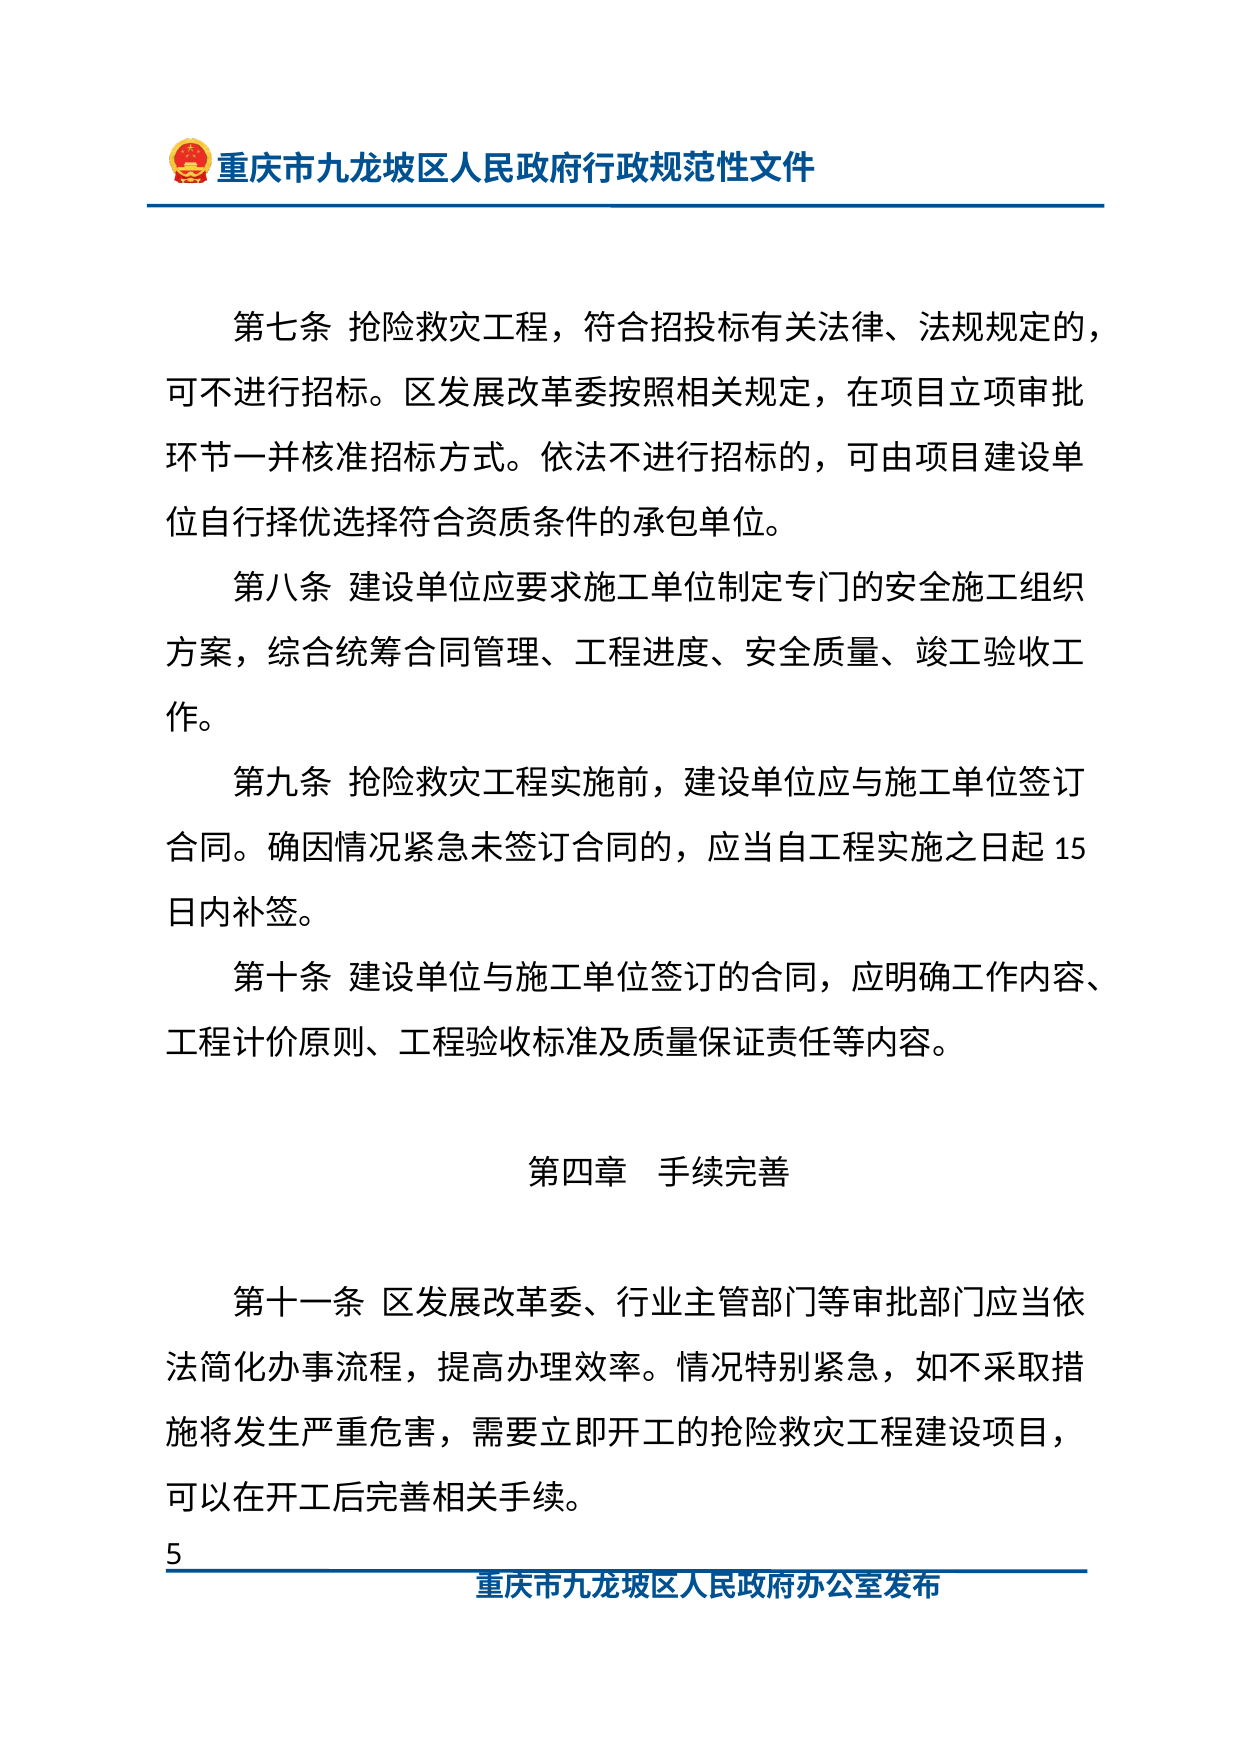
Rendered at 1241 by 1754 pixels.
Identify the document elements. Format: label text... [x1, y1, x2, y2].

text 第十条 建设单位与施工单位签订的合同，应明确工作内容、工程计价原则、工程验收标准及质量保证责任等内容。 [165, 942, 1087, 1072]
picture [165, 136, 216, 187]
text 第七条 抢险救灾工程，符合招投标有关法律、法规规定的，可不进行招标。区发展改革委按照相关规定，在项目立项审批环节一并核准招标方式。依法不进行招标的，可由项目建设单位自行择优选择符合资质条件的承包单位。 [165, 292, 1087, 552]
text 第十一条 区发展改革委、行业主管部门等审批部门应当依法简化办事流程，提高办理效率。情况特别紧急，如不采取措施将发生严重危害，需要立即开工的抢险救灾工程建设项目，可以在开工后完善相关手续。 [165, 1267, 1087, 1527]
text 第八条 建设单位应要求施工单位制定专门的安全施工组织方案，综合统筹合同管理、工程进度、安全质量、竣工验收工作。 [165, 552, 1087, 747]
text 第九条 抢险救灾工程实施前，建设单位应与施工单位签订合同。确因情况紧急未签订合同的，应当自工程实施之日起15日内补签。 [165, 747, 1087, 942]
text 第四章 手续完善 [165, 1137, 1087, 1202]
